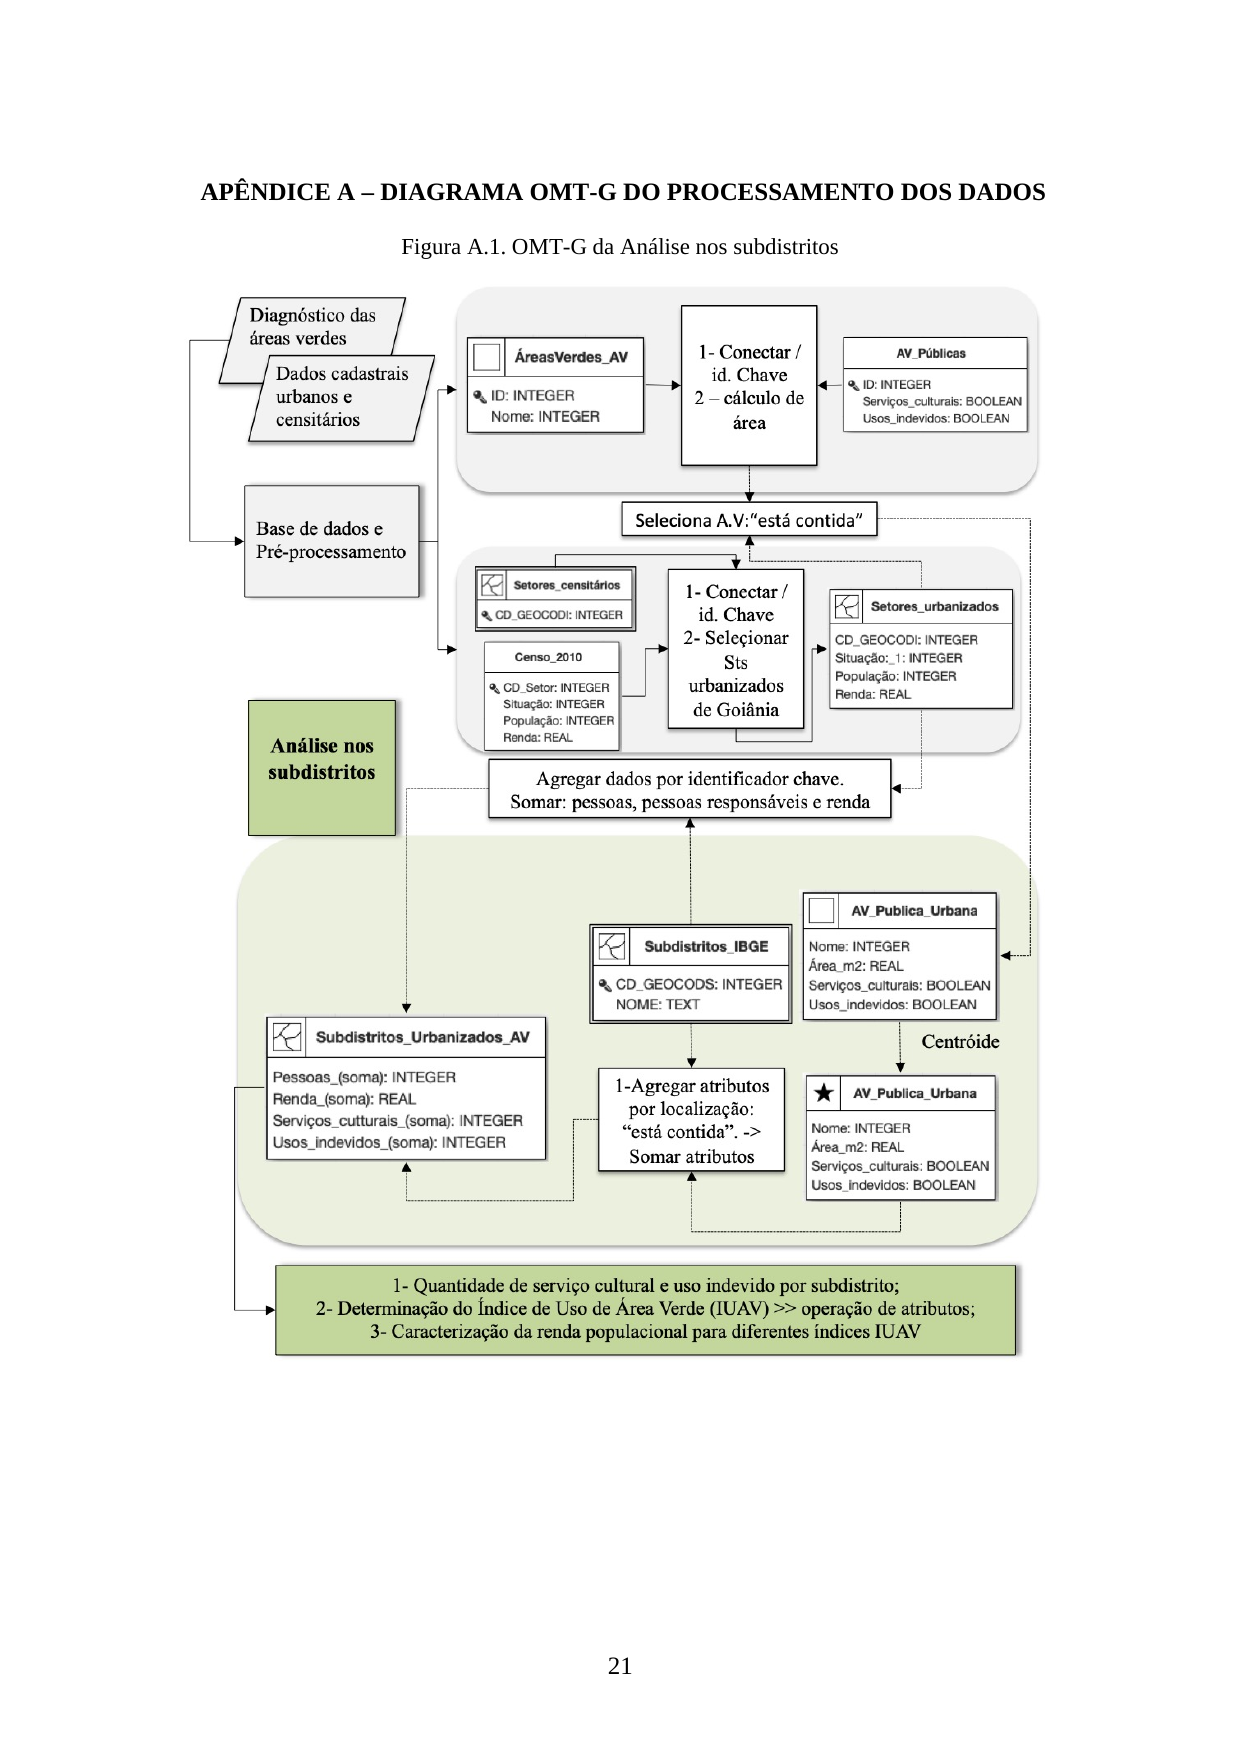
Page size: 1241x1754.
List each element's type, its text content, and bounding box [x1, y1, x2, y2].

subtitle APÊNDICE A – DIAGRAMA OMT-G DO PROCESSAMENTO DOS DADOS [177, 177, 1063, 206]
picture [177, 271, 1063, 1453]
text Figura A.1. OMT-G da Análise nos subdistritos [177, 233, 1063, 259]
